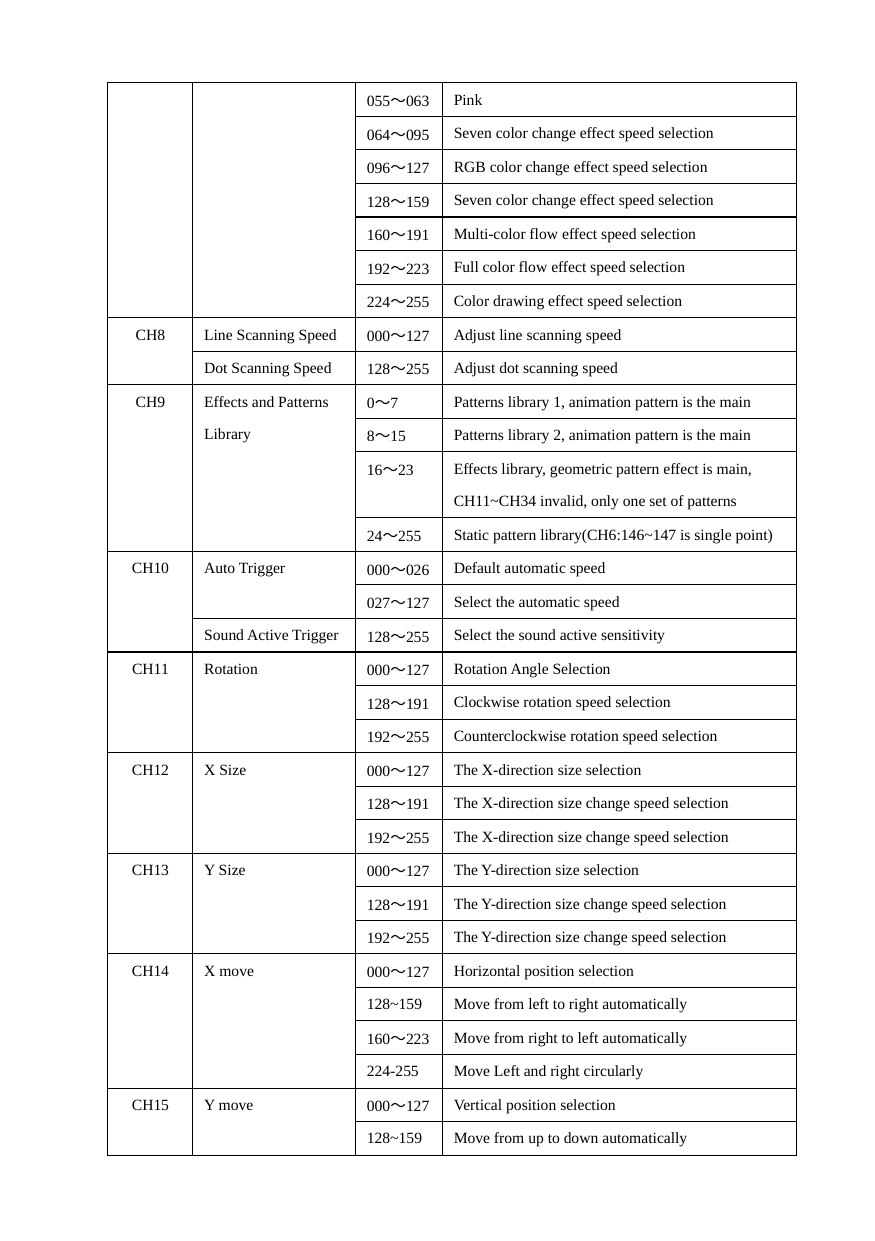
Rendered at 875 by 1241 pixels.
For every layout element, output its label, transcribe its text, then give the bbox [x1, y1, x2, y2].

table_cell 128～191 [356, 787, 442, 819]
table_cell 0～7 [356, 385, 442, 418]
table_cell 192～255 [356, 820, 442, 853]
table_cell Move from left to right automatically [443, 988, 796, 1020]
table_cell CH8 [108, 318, 192, 384]
table_cell Line Scanning Speed [193, 318, 355, 351]
table_cell Clockwise rotation speed selection [443, 686, 796, 718]
table_cell CH11 [108, 653, 192, 752]
table_cell 055～063 [356, 83, 442, 116]
table_cell Effects library, geometric pattern effect is main, CH11~CH34 invalid, only one set of patterns [443, 452, 796, 517]
table_cell The X-direction size change speed selection [443, 787, 796, 819]
table_cell Adjust line scanning speed [443, 318, 796, 351]
table_cell Select the sound active sensitivity [443, 619, 796, 651]
table_cell 000～127 [356, 854, 442, 886]
table_cell 192～255 [356, 720, 442, 752]
table_cell Horizontal position selection [443, 954, 796, 987]
table_cell CH9 [108, 385, 192, 551]
table_cell The X-direction size change speed selection [443, 820, 796, 853]
table_cell 160～223 [356, 1021, 442, 1054]
table_cell 160～191 [356, 218, 442, 250]
table_cell 24～255 [356, 518, 442, 551]
table_cell Select the automatic speed [443, 585, 796, 618]
table_cell Sound Active Trigger [193, 619, 355, 651]
table_cell CH10 [108, 552, 192, 651]
table_cell Auto Trigger [193, 552, 355, 618]
table_cell 128~159 [356, 988, 442, 1020]
table_cell Effects and Patterns Library [193, 385, 355, 551]
table_cell 027～127 [356, 585, 442, 618]
table_cell Rotation [193, 653, 355, 752]
table_cell Pink [443, 83, 796, 116]
table_cell CH15 [108, 1089, 192, 1154]
table_cell The Y-direction size selection [443, 854, 796, 886]
table_cell 16～23 [356, 452, 442, 517]
table_cell 128～159 [356, 184, 442, 216]
table_cell 128～191 [356, 686, 442, 718]
table_cell Patterns library 2, animation pattern is the main [443, 419, 796, 451]
table_cell RGB color change effect speed selection [443, 150, 796, 183]
table_cell 128~159 [356, 1122, 442, 1154]
table_cell Rotation Angle Selection [443, 653, 796, 685]
table_cell Dot Scanning Speed [193, 352, 355, 384]
table_cell CH14 [108, 954, 192, 1087]
table_cell Seven color change effect speed selection [443, 117, 796, 149]
table_cell Y move [193, 1089, 355, 1154]
table_cell 096～127 [356, 150, 442, 183]
table_cell The Y-direction size change speed selection [443, 887, 796, 920]
table_cell The X-direction size selection [443, 753, 796, 786]
table_cell Move from right to left automatically [443, 1021, 796, 1054]
table_cell Color drawing effect speed selection [443, 285, 796, 317]
table_cell 128～255 [356, 619, 442, 651]
table_cell 128～191 [356, 887, 442, 920]
table_cell 000～127 [356, 318, 442, 351]
table_cell Y Size [193, 854, 355, 953]
table_cell 000～127 [356, 1089, 442, 1121]
table_cell Seven color change effect speed selection [443, 184, 796, 216]
table_cell Move Left and right circularly [443, 1055, 796, 1087]
table_cell Adjust dot scanning speed [443, 352, 796, 384]
table_cell Static pattern library(CH6:146~147 is single point) [443, 518, 796, 551]
table_cell CH12 [108, 753, 192, 853]
table_cell 128～255 [356, 352, 442, 384]
table_cell 064～095 [356, 117, 442, 149]
table_cell CH13 [108, 854, 192, 953]
table_cell Multi-color flow effect speed selection [443, 218, 796, 250]
table_cell 224～255 [356, 285, 442, 317]
table_cell 000～127 [356, 753, 442, 786]
table_cell 224-255 [356, 1055, 442, 1087]
table_cell Full color flow effect speed selection [443, 251, 796, 283]
table_cell 000～127 [356, 653, 442, 685]
table_cell 192～223 [356, 251, 442, 283]
table_cell 000～127 [356, 954, 442, 987]
table_cell 8～15 [356, 419, 442, 451]
table_cell Move from up to down automatically [443, 1122, 796, 1154]
table_cell X move [193, 954, 355, 1087]
table_cell Counterclockwise rotation speed selection [443, 720, 796, 752]
table_cell 192～255 [356, 921, 442, 953]
table_cell The Y-direction size change speed selection [443, 921, 796, 953]
table_cell 000～026 [356, 552, 442, 584]
table_cell X Size [193, 753, 355, 853]
table_cell Vertical position selection [443, 1089, 796, 1121]
table_cell Default automatic speed [443, 552, 796, 584]
table_cell Patterns library 1, animation pattern is the main [443, 385, 796, 418]
